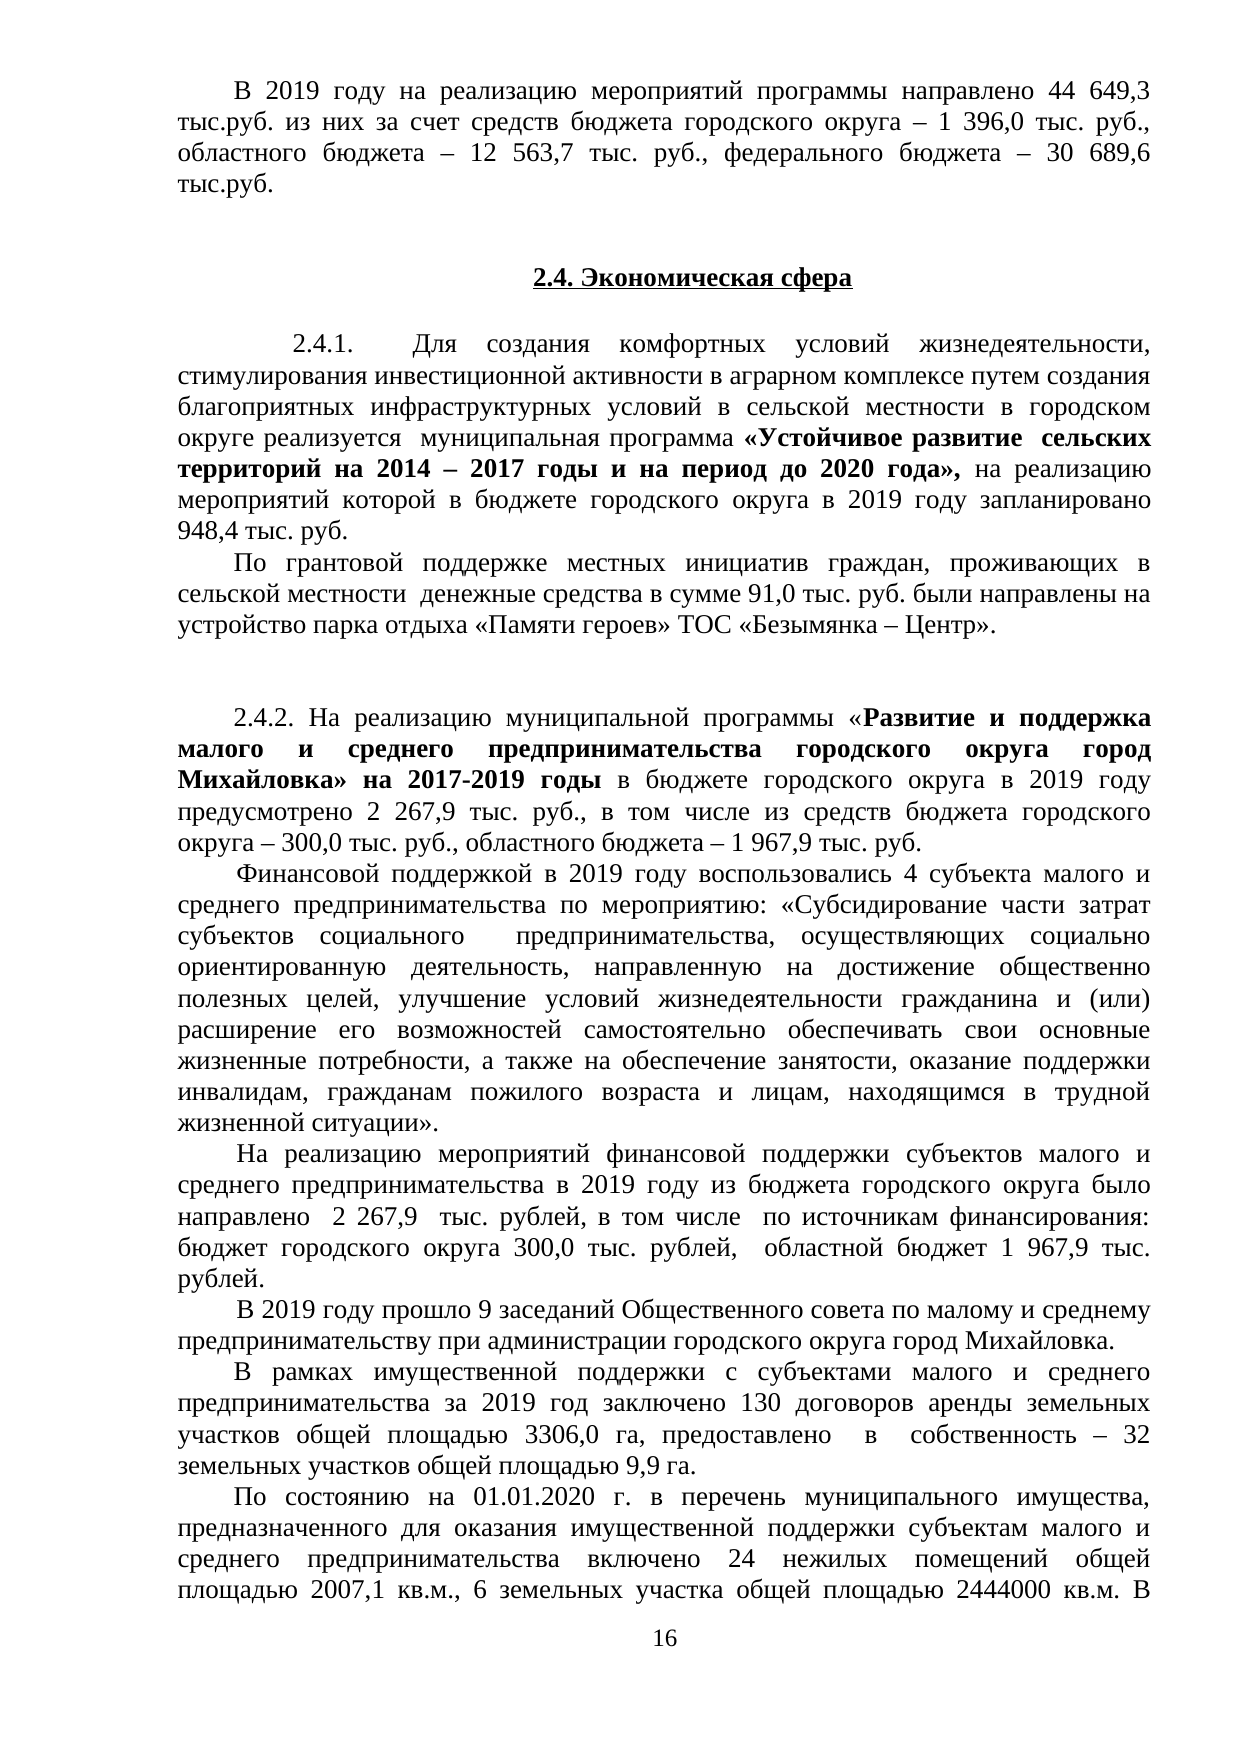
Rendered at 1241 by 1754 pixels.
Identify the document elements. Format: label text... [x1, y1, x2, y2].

text На реализацию мероприятий финансовой поддержки субъектов малого и среднего предпринимательства в 2019 году из бюджета городского округа было направлено 2 267,9 тыс. рублей, в том числе по источникам финансирования: бюджет городского округа 300,0 тыс. рублей, областной бюджет 1 967,9 тыс. рублей. [177, 1137, 1152, 1293]
text В рамках имущественной поддержки с субъектами малого и среднего предпринимательства за 2019 год заключено 130 договоров аренды земельных участков общей площадью 3306,0 га, предоставлено в собственность – 32 земельных участков общей площадью 9,9 га. [177, 1355, 1152, 1480]
text 2.4.1. Для создания комфортных условий жизнедеятельности, стимулирования инвестиционной активности в аграрном комплексе путем создания благоприятных инфраструктурных условий в сельской местности в городском округе реализуется муниципальная программа «Устойчивое развитие сельских территорий на 2014 – 2017 годы и на период до 2020 года», на реализацию мероприятий которой в бюджете городского округа в 2019 году запланировано 948,4 тыс. руб. [177, 328, 1152, 546]
text 2.4.2. На реализацию муниципальной программы «Развитие и поддержка малого и среднего предпринимательства городского округа город Михайловка» на 2017-2019 годы в бюджете городского округа в 2019 году предусмотрено 2 267,9 тыс. руб., в том числе из средств бюджета городского округа – 300,0 тыс. руб., областного бюджета – 1 967,9 тыс. руб. [177, 701, 1152, 857]
text Финансовой поддержкой в 2019 году воспользовались 4 субъекта малого и среднего предпринимательства по мероприятию: «Субсидирование части затрат субъектов социального предпринимательства, осуществляющих социально ориентированную деятельность, направленную на достижение общественно полезных целей, улучшение условий жизнедеятельности гражданина и (или) расширение его возможностей самостоятельно обеспечивать свои основные жизненные потребности, а также на обеспечение занятости, оказание поддержки инвалидам, гражданам пожилого возраста и лицам, находящимся в трудной жизненной ситуации». [177, 857, 1152, 1137]
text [177, 1480, 1152, 1604]
text 2.4. Экономическая сфера [177, 261, 1152, 292]
text В 2019 году на реализацию мероприятий программы направлено 44 649,3 тыс.руб. из них за счет средств бюджета городского округа – 1 396,0 тыс. руб., областного бюджета – 12 563,7 тыс. руб., федерального бюджета – 30 689,6 тыс.руб. [177, 74, 1152, 198]
text В 2019 году прошло 9 заседаний Общественного совета по малому и среднему предпринимательству при администрации городского округа город Михайловка. [177, 1293, 1152, 1355]
text По грантовой поддержке местных инициатив граждан, проживающих в сельской местности денежные средства в сумме 91,0 тыс. руб. были направлены на устройство парка отдыха «Памяти героев» ТОС «Безымянка – Центр». [177, 546, 1152, 639]
